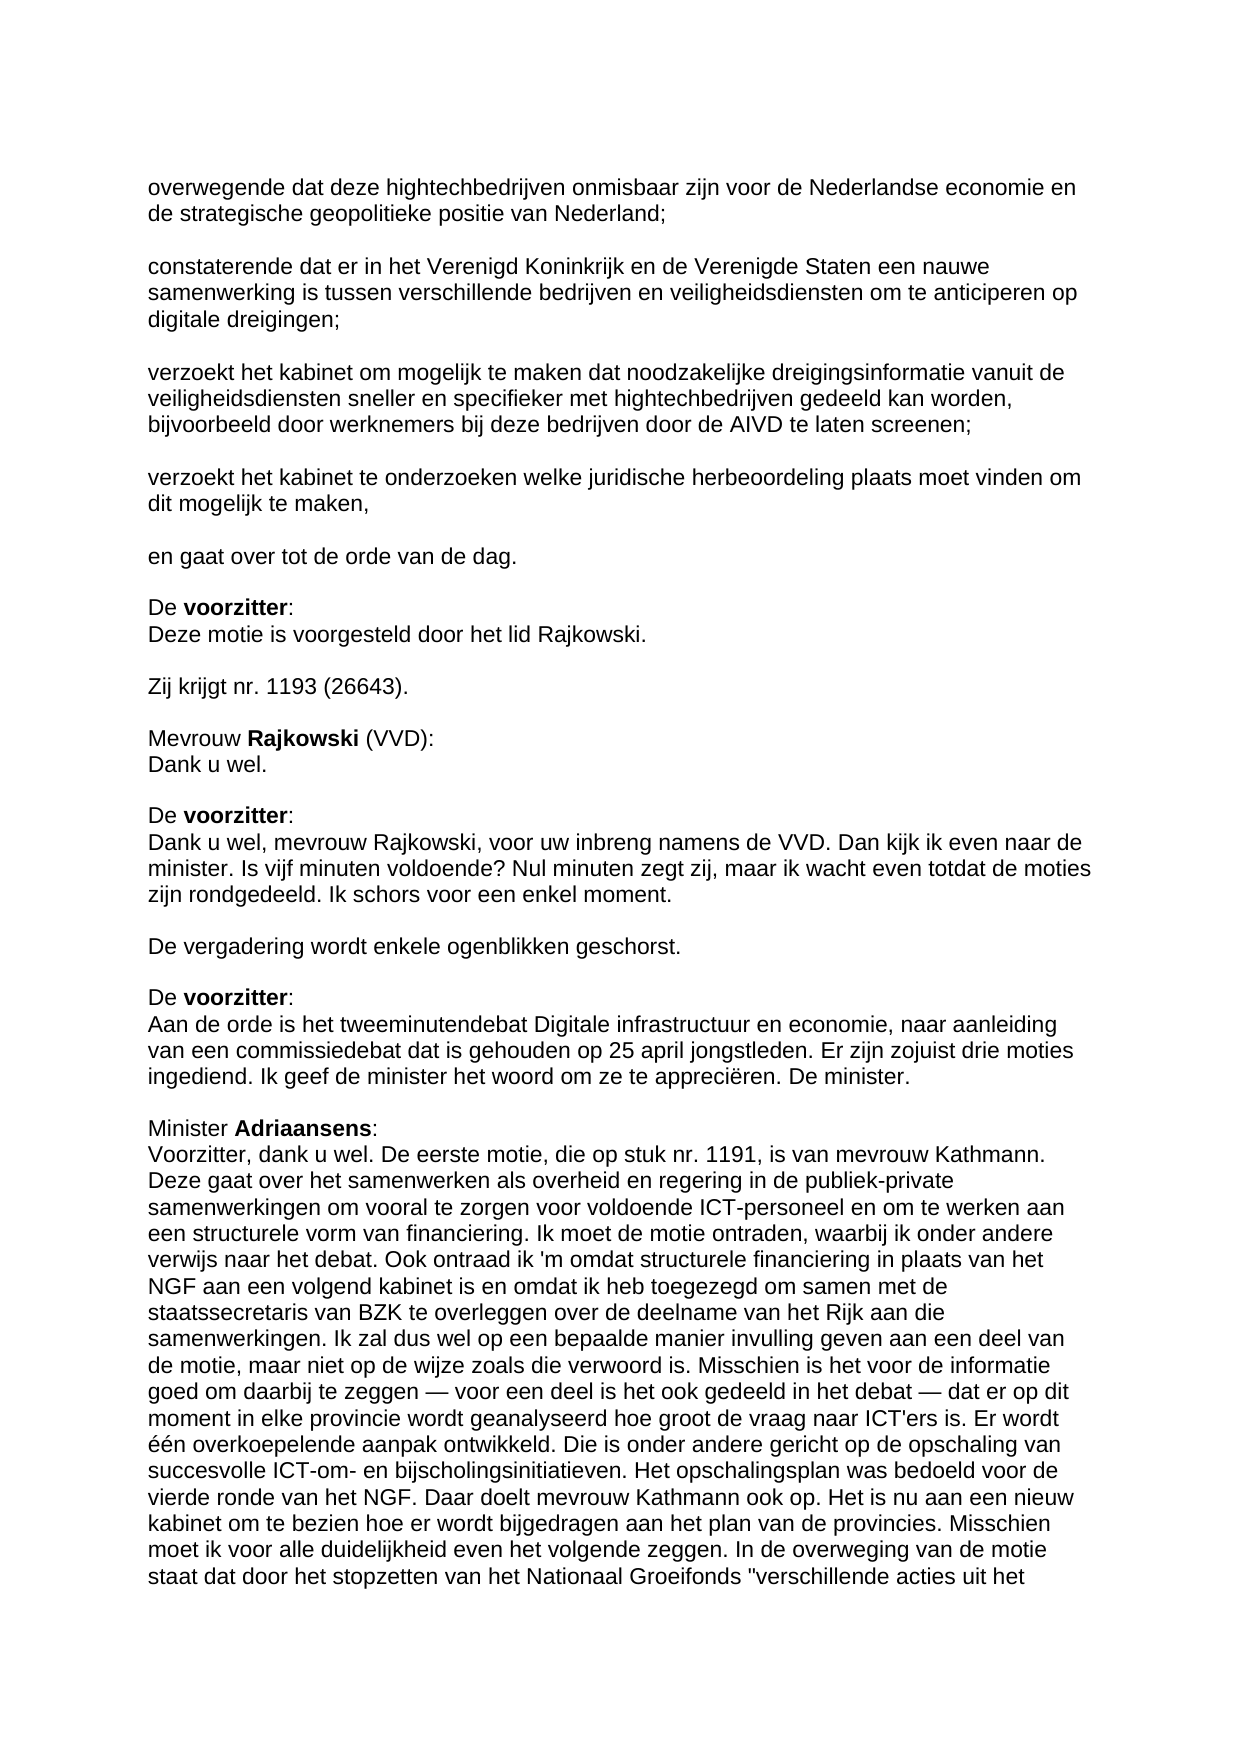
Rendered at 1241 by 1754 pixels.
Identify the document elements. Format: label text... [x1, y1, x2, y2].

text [148, 148, 1093, 569]
text De vergadering wordt enkele ogenblikken geschorst. [148, 933, 1093, 959]
text De voorzitter: Aan de orde is het tweeminutendebat Digitale infrastructuur en economie, naar aanleiding van een commissiedebat dat is gehouden op 25 april jongstleden. Er zijn zojuist drie moties ingediend. Ik geef de minister het woord om ze te appreciëren. De minister. [148, 984, 1093, 1089]
text De voorzitter: Deze motie is voorgesteld door het lid Rajkowski. Zij krijgt nr. 1193 (26643). [148, 594, 1093, 700]
text De voorzitter: Dank u wel, mevrouw Rajkowski, voor uw inbreng namens de VVD. Dan kijk ik even naar de minister. Is vijf minuten voldoende? Nul minuten zegt zij, maar ik wacht even totdat de moties zijn rondgedeeld. Ik schors voor een enkel moment. [148, 802, 1093, 908]
text Mevrouw Rajkowski (VVD): Dank u wel. [148, 725, 1093, 777]
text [148, 1114, 1093, 1589]
